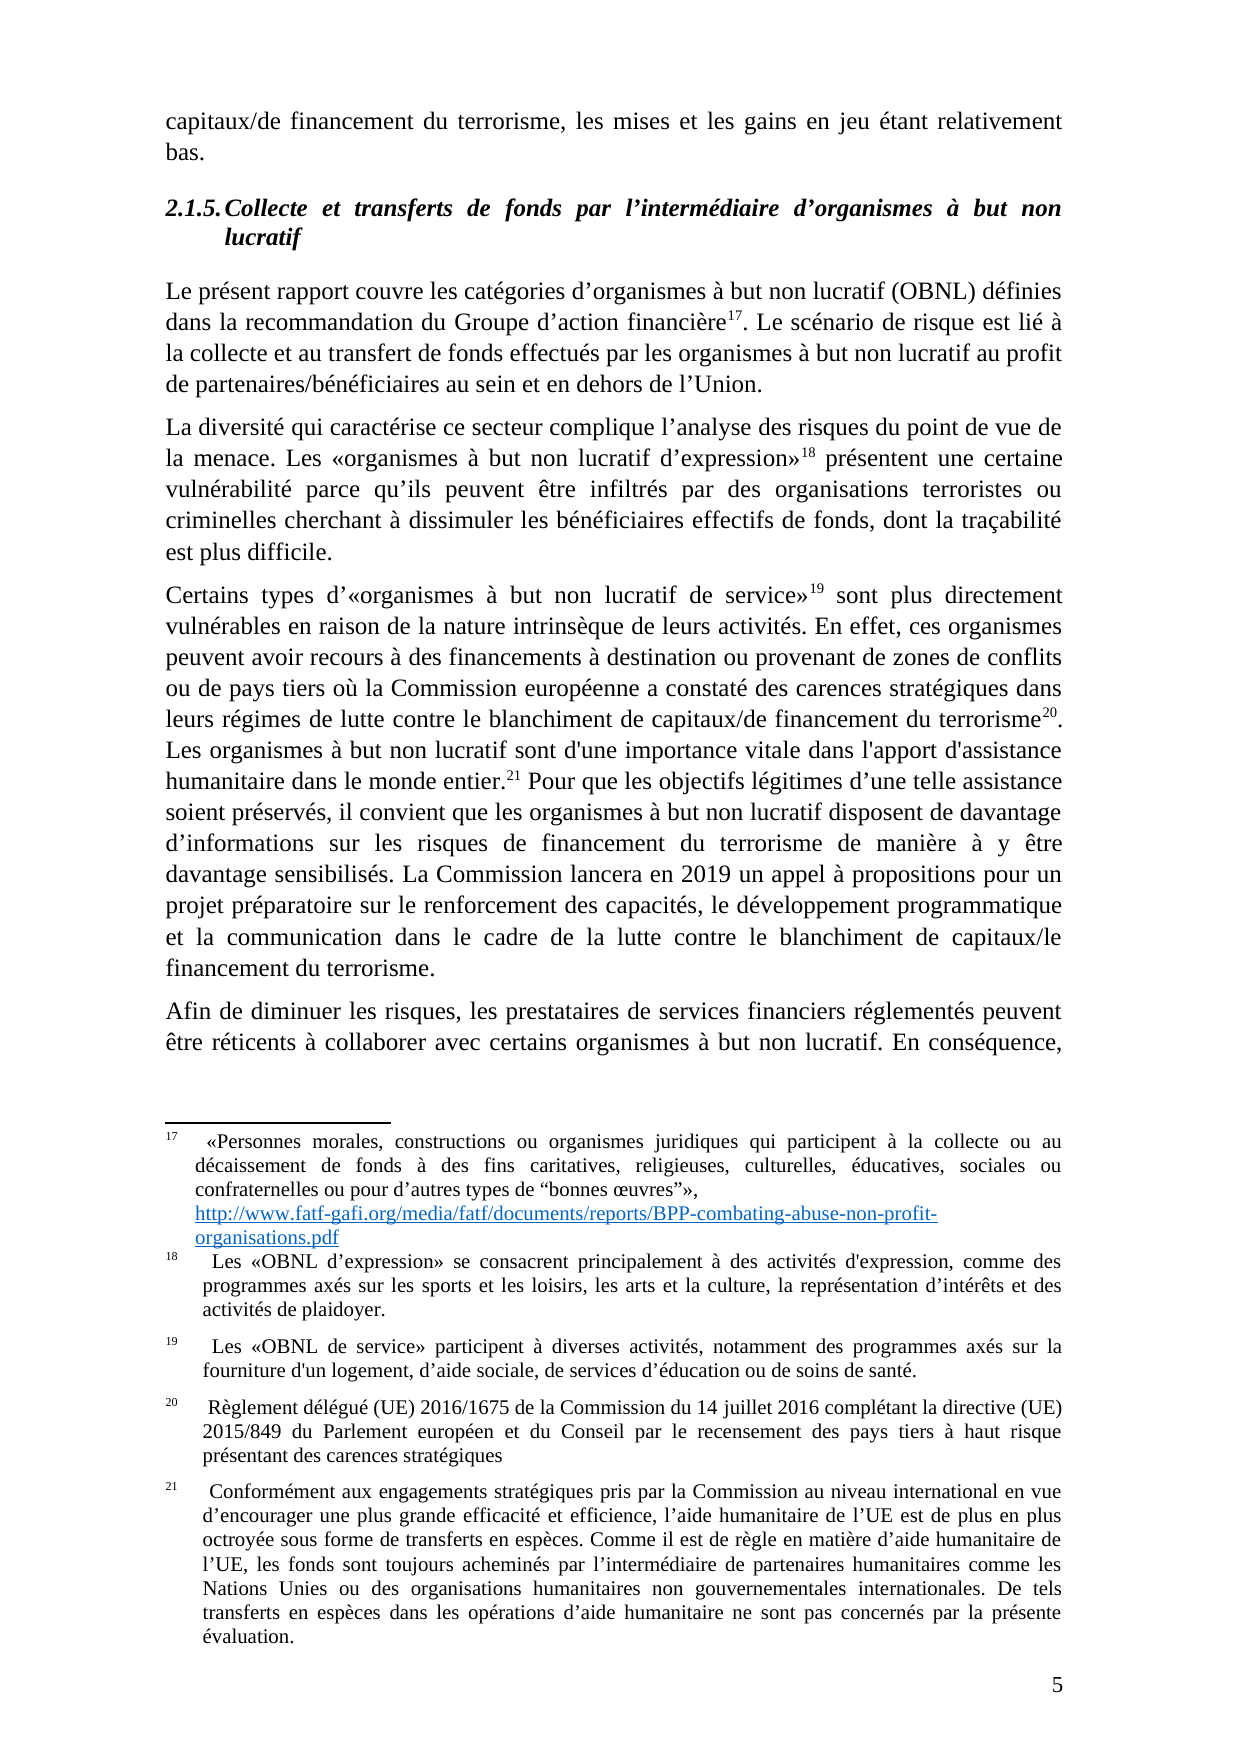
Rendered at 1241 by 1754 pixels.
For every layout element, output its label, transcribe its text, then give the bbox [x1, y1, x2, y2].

text Afin de diminuer les risques, les prestataires de services financiers réglementés peuvent être réticents à collaborer avec certains organismes à but non lucratif. En conséquence, les clients rejetés pourraient alors se tourner vers des services bancaires ou de transfert de fonds illégaux ou se retrouver en situation d’exclusion financière. [165, 996, 1063, 1056]
text Les loteries et les machines à sous (hors casinos) présentent un niveau modéré de risque de blanchiment de capitaux/de financement du terrorisme. Les loteries font déjà l’objet de certains contrôles, notamment pour faire face aux risques liés aux gains importants. Le jeu de bingo hors ligne est jugé présenter un niveau faible de risques de blanchiment de capitaux/de financement du terrorisme, les mises et les gains en jeu étant relativement bas. [165, 106, 1063, 166]
text La diversité qui caractérise ce secteur complique l’analyse des risques du point de vue de la menace. Les «organismes à but non lucratif d’expression» présentent une certaine vulnérabilité parce qu’ils peuvent être infiltrés par des organisations terroristes ou criminelles cherchant à dissimuler les bénéficiaires effectifs de fonds, dont la traçabilité est plus difficile. [165, 412, 1063, 565]
text Le présent rapport couvre les catégories d’organismes à but non lucratif (OBNL) définies dans la recommandation du Groupe d’action financière. Le scénario de risque est lié à la collecte et au transfert de fonds effectués par les organismes à but non lucratif au profit de partenaires/bénéficiaires au sein et en dehors de l’Union. [165, 276, 1063, 398]
text Certains types d’«organismes à but non lucratif de service» sont plus directement vulnérables en raison de la nature intrinsèque de leurs activités. En effet, ces organismes peuvent avoir recours à des financements à destination ou provenant de zones de conflits ou de pays tiers où la Commission européenne a constaté des carences stratégiques dans leurs régimes de lutte contre le blanchiment de capitaux/de financement du terrorisme. Les organismes à but non lucratif sont d'une importance vitale dans l'apport d'assistance humanitaire dans le monde entier. Pour que les objectifs légitimes d’une telle assistance soient préservés, il convient que les organismes à but non lucratif disposent de davantage d’informations sur les risques de financement du terrorisme de manière à y être davantage sensibilisés. La Commission lancera en 2019 un appel à propositions pour un projet préparatoire sur le renforcement des capacités, le développement programmatique et la communication dans le cadre de la lutte contre le blanchiment de capitaux/le financement du terrorisme. [165, 580, 1063, 981]
subtitle Collecte et transferts de fonds par l’intermédiaire d’organismes à but non lucratif [165, 193, 1063, 251]
